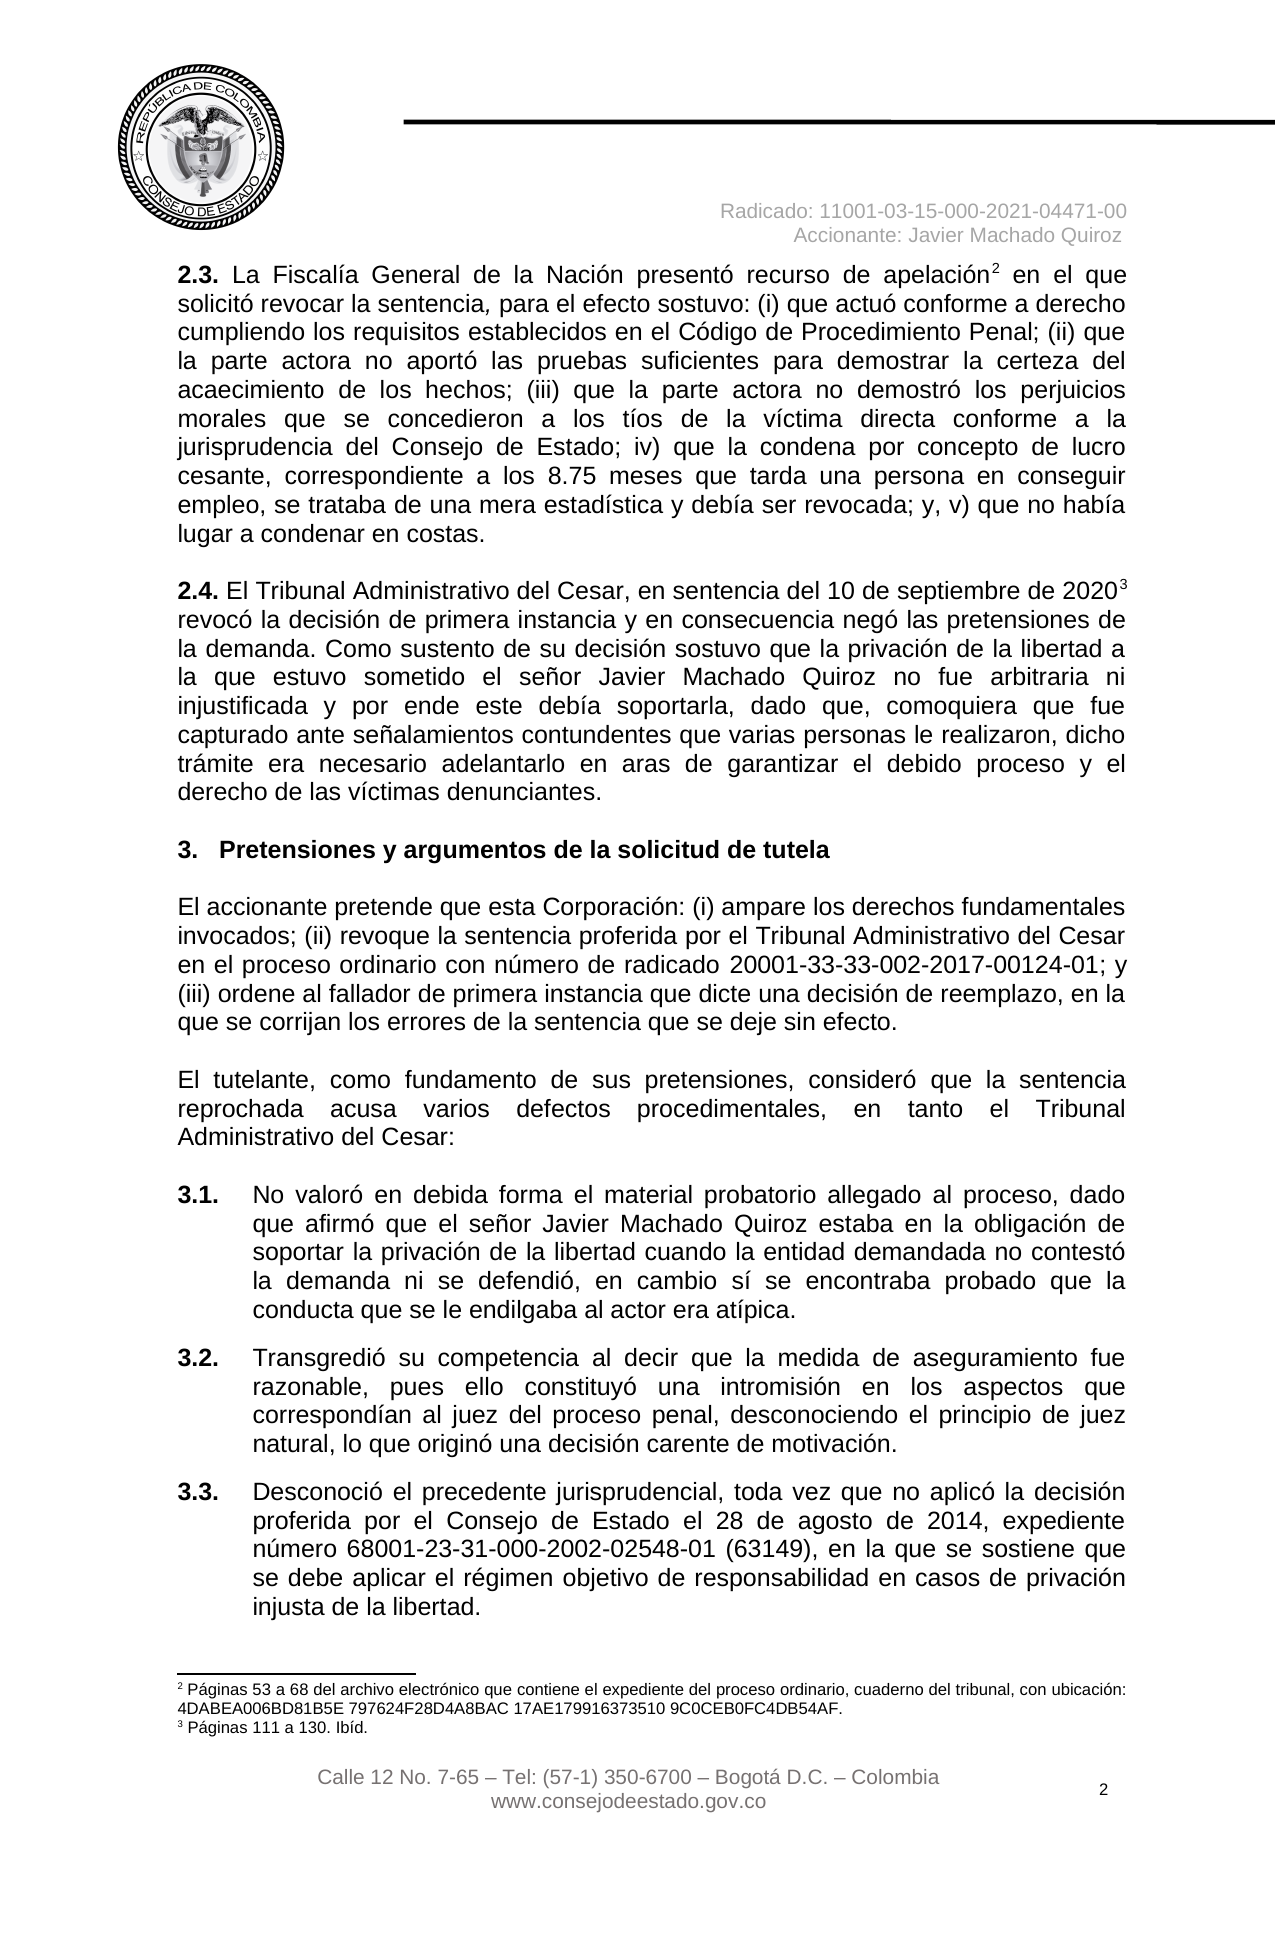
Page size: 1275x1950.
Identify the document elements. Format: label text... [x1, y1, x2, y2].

list No valoró en debida forma el material probatorio allegado al proceso, dado que afirmó que el señor Javier Machado Quiroz estaba en la obligación de soportar la privación de la libertad cuando la entidad demandada no contestó la demanda ni se defendió, en cambio sí se encontraba probado que la conducta que se le endilgaba al actor era atípica. [177, 1180, 1127, 1324]
list Transgredió su competencia al decir que la medida de aseguramiento fue razonable, pues ello constituyó una intromisión en los aspectos que correspondían al juez del proceso penal, desconociendo el principio de juez natural, lo que originó una decisión carente de motivación. [177, 1343, 1127, 1458]
list Desconoció el precedente jurisprudencial, toda vez que no aplicó la decisión proferida por el Consejo de Estado el 28 de agosto de 2014, expediente número 68001-23-31-000-2002-02548-01 (63149), en la que se sostiene que se debe aplicar el régimen objetivo de responsabilidad en casos de privación injusta de la libertad. [177, 1477, 1127, 1621]
text El accionante pretende que esta Corporación: (i) ampare los derechos fundamentales invocados; (ii) revoque la sentencia proferida por el Tribunal Administrativo del Cesar en el proceso ordinario con número de radicado 20001-33-33-002-2017-00124-01; y (iii) ordene al fallador de primera instancia que dicte una decisión de reemplazo, en la que se corrijan los errores de la sentencia que se deje sin efecto. [177, 892, 1127, 1036]
text 2.4. El Tribunal Administrativo del Cesar, en sentencia del 10 de septiembre de 2020 revocó la decisión de primera instancia y en consecuencia negó las pretensiones de la demanda. Como sustento de su decisión sostuvo que la privación de la libertad a la que estuvo sometido el señor Javier Machado Quiroz no fue arbitraria ni injustificada y por ende este debía soportarla, dado que, comoquiera que fue capturado ante señalamientos contundentes que varias personas le realizaron, dicho trámite era necesario adelantarlo en aras de garantizar el debido proceso y el derecho de las víctimas denunciantes. [177, 576, 1127, 806]
list Pretensiones y argumentos de la solicitud de tutela [177, 835, 1127, 864]
text 2.3. La Fiscalía General de la Nación presentó recurso de apelación en el que solicitó revocar la sentencia, para el efecto sostuvo: (i) que actuó conforme a derecho cumpliendo los requisitos establecidos en el Código de Procedimiento Penal; (ii) que la parte actora no aportó las pruebas suficientes para demostrar la certeza del acaecimiento de los hechos; (iii) que la parte actora no demostró los perjuicios morales que se concedieron a los tíos de la víctima directa conforme a la jurisprudencia del Consejo de Estado; iv) que la condena por concepto de lucro cesante, correspondiente a los 8.75 meses que tarda una persona en conseguir empleo, se trataba de una mera estadística y debía ser revocada; y, v) que no había lugar a condenar en costas. [177, 260, 1127, 547]
text El tutelante, como fundamento de sus pretensiones, consideró que la sentencia reprochada acusa varios defectos procedimentales, en tanto el Tribunal Administrativo del Cesar: [177, 1065, 1127, 1151]
picture [99, 52, 303, 242]
